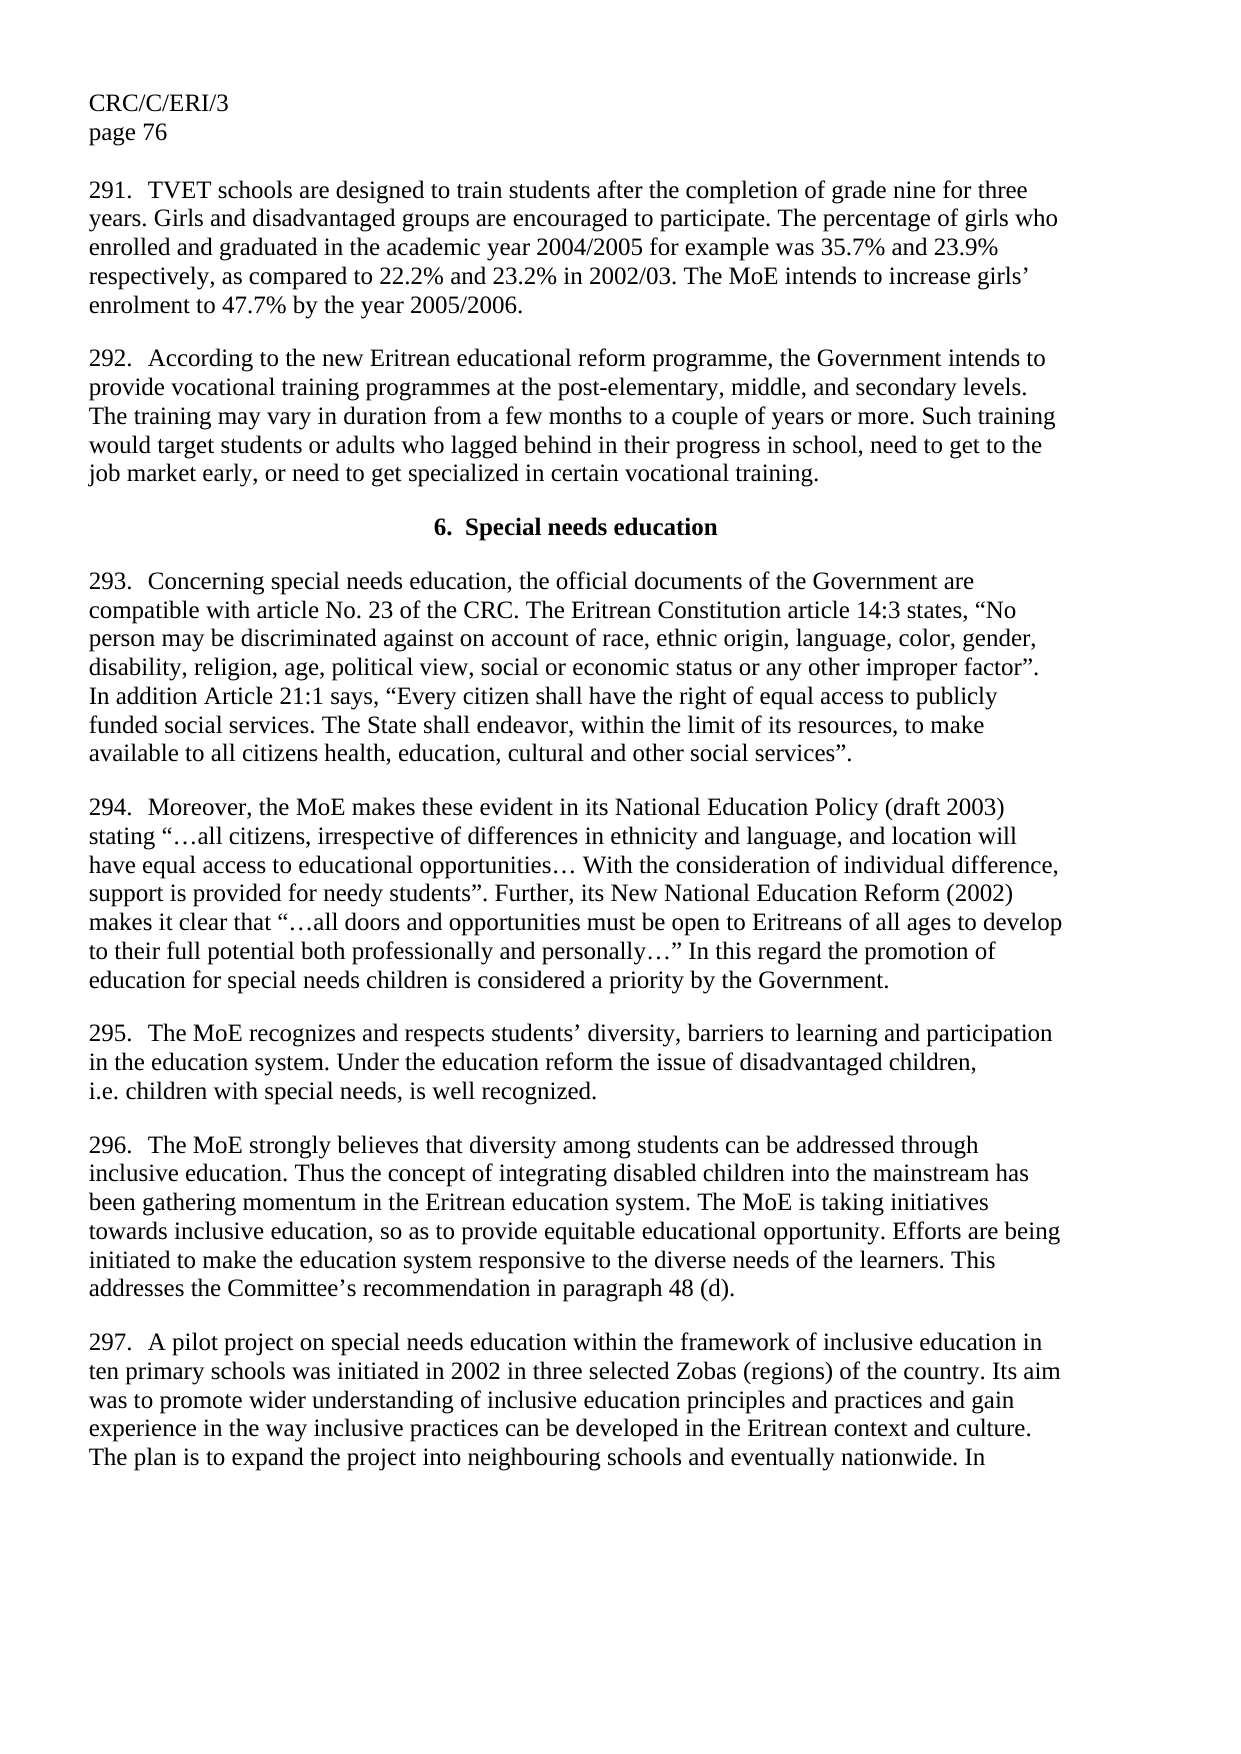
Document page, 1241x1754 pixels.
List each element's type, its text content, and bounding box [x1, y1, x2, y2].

text 292. According to the new Eritrean educational reform programme, the Government intends to provide vocational training programmes at the post-elementary, middle, and secondary levels. The training may vary in duration from a few months to a couple of years or more. Such training would target students or adults who lagged behind in their progress in school, need to get to the job market early, or need to get specialized in certain vocational training. [88, 343, 1063, 487]
text 295. The MoE recognizes and respects students’ diversity, barriers to learning and participation in the education system. Under the education reform the issue of disadvantaged children, i.e. children with special needs, is well recognized. [88, 1018, 1063, 1105]
text 294. Moreover, the MoE makes these evident in its National Education Policy (draft 2003) stating “…all citizens, irrespective of differences in ethnicity and language, and location will have equal access to educational opportunities… With the consideration of individual difference, support is provided for needy students”. Further, its New National Education Reform (2002) makes it clear that “…all doors and opportunities must be open to Eritreans of all ages to develop to their full potential both professionally and personally…” In this regard the promotion of education for special needs children is considered a priority by the Government. [88, 792, 1063, 993]
subtitle 6. Special needs education [88, 512, 1063, 541]
text 291. TVET schools are designed to train students after the completion of grade nine for three years. Girls and disadvantaged groups are encouraged to participate. The percentage of girls who enrolled and graduated in the academic year 2004/2005 for example was 35.7% and 23.9% respectively, as compared to 22.2% and 23.2% in 2002/03. The MoE intends to increase girls’ enrolment to 47.7% by the year 2005/2006. [88, 175, 1063, 318]
text 293. Concerning special needs education, the official documents of the Government are compatible with article No. 23 of the CRC. The Eritrean Constitution article 14:3 states, “No person may be discriminated against on account of race, ethnic origin, language, color, gender, disability, religion, age, political view, social or economic status or any other improper factor”. In addition Article 21:1 says, “Every citizen shall have the right of equal access to publicly funded social services. The State shall endeavor, within the limit of its resources, to make available to all citizens health, education, cultural and other social services”. [88, 566, 1063, 767]
text 296. The MoE strongly believes that diversity among students can be addressed through inclusive education. Thus the concept of integrating disabled children into the mainstream has been gathering momentum in the Eritrean education system. The MoE is taking initiatives towards inclusive education, so as to provide equitable educational opportunity. Efforts are being initiated to make the education system responsive to the diverse needs of the learners. This addresses the Committee’s recommendation in paragraph 48 (d). [88, 1130, 1063, 1302]
